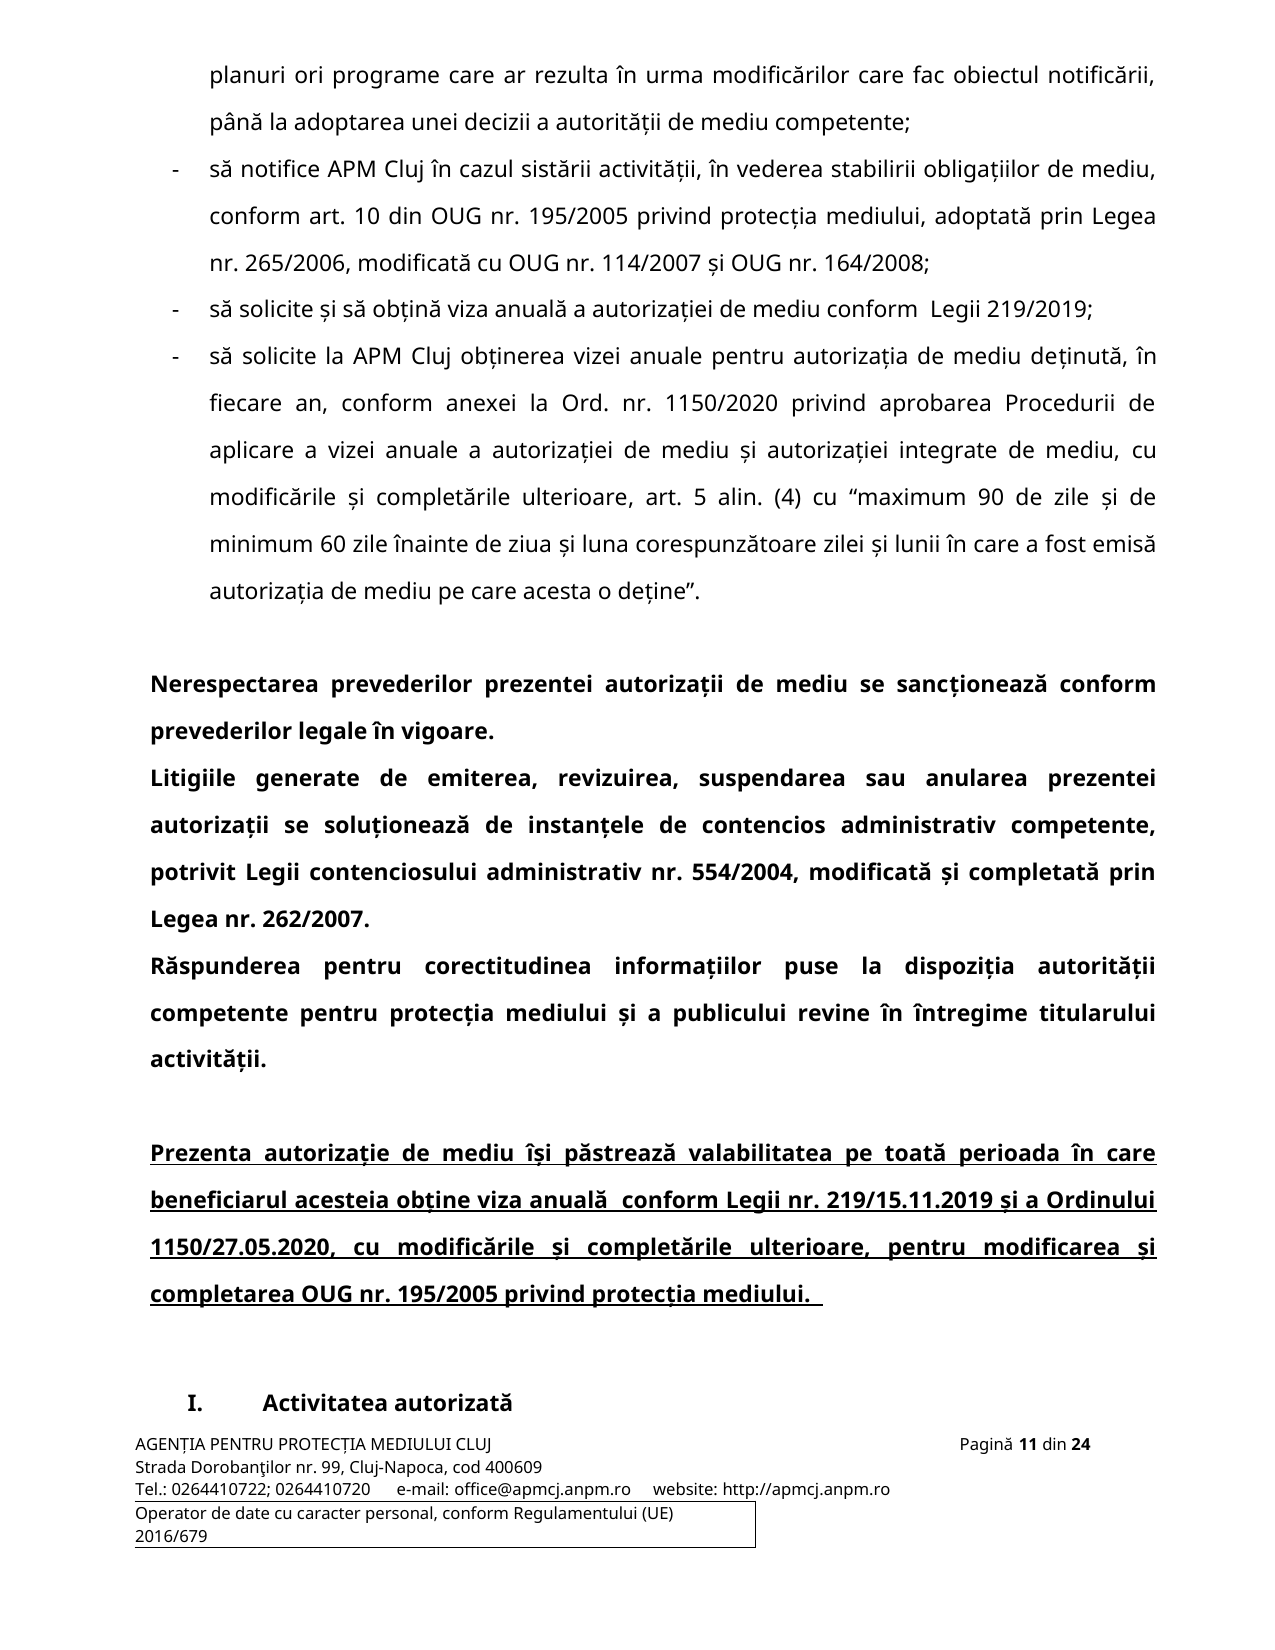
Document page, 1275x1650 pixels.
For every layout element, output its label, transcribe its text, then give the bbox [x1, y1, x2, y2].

text Prezenta autorizație de mediu își păstrează valabilitatea pe toată perioada în care beneficiarul acesteia obține viza anuală conform Legii nr. 219/15.11.2019 și a Ordinului 1150/27.05.2020, cu modificările și completările ulterioare, pentru modificarea și completarea OUG nr. 195/2005 privind protecția mediului. [150, 1212, 1157, 1257]
list să solicite la APM Cluj obținerea vizei anuale pentru autorizația de mediu deţinută, în fiecare an, conform anexei la Ord. nr. 1150/2020 privind aprobarea Procedurii de aplicare a vizei anuale a autorizației de mediu și autorizației integrate de mediu, cu modificările și completările ulterioare, art. 5 alin. (4) cu “maximum 90 de zile şi de minimum 60 zile înainte de ziua şi luna corespunzătoare zilei şi lunii în care a fost emisă autorizația de mediu pe care acesta o deţine”. [172, 340, 1157, 606]
text Nerespectarea prevederilor prezentei autorizații de mediu se sancţionează conform prevederilor legale în vigoare. [150, 668, 1157, 747]
list Activitatea autorizată [187, 1387, 1232, 1418]
text Răspunderea pentru corectitudinea informațiilor puse la dispoziția autorității competente pentru protecția mediului și a publicului revine în întregime titularului activității. [150, 950, 1157, 1075]
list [172, 59, 1157, 137]
text Prezenta autorizație de mediu își păstrează valabilitatea pe toată perioada în care beneficiarul acesteia obține viza anuală conform Legii nr. 219/15.11.2019 și a Ordinului 1150/27.05.2020, cu modificările și completările ulterioare, pentru modificarea și completarea OUG nr. 195/2005 privind protecția mediului. [150, 1165, 1157, 1210]
text Litigiile generate de emiterea, revizuirea, suspendarea sau anularea prezentei autorizații se soluționează de instanțele de contencios administrativ competente, potrivit Legii contenciosului administrativ nr. 554/2004, modificată și completată prin Legea nr. 262/2007. [150, 762, 1157, 934]
list să notifice APM Cluj în cazul sistării activităţii, în vederea stabilirii obligaţiilor de mediu, conform art. 10 din OUG nr. 195/2005 privind protecţia mediului, adoptată prin Legea nr. 265/2006, modificată cu OUG nr. 114/2007 şi OUG nr. 164/2008; [172, 153, 1157, 278]
text Prezenta autorizație de mediu își păstrează valabilitatea pe toată perioada în care beneficiarul acesteia obține viza anuală conform Legii nr. 219/15.11.2019 și a Ordinului 1150/27.05.2020, cu modificările și completările ulterioare, pentru modificarea și completarea OUG nr. 195/2005 privind protecția mediului. [150, 1259, 1157, 1309]
list să solicite și să obțină viza anuală a autorizației de mediu conform Legii 219/2019; [172, 293, 1157, 325]
text Prezenta autorizație de mediu își păstrează valabilitatea pe toată perioada în care beneficiarul acesteia obține viza anuală conform Legii nr. 219/15.11.2019 și a Ordinului 1150/27.05.2020, cu modificările și completările ulterioare, pentru modificarea și completarea OUG nr. 195/2005 privind protecția mediului. [150, 1137, 1157, 1164]
